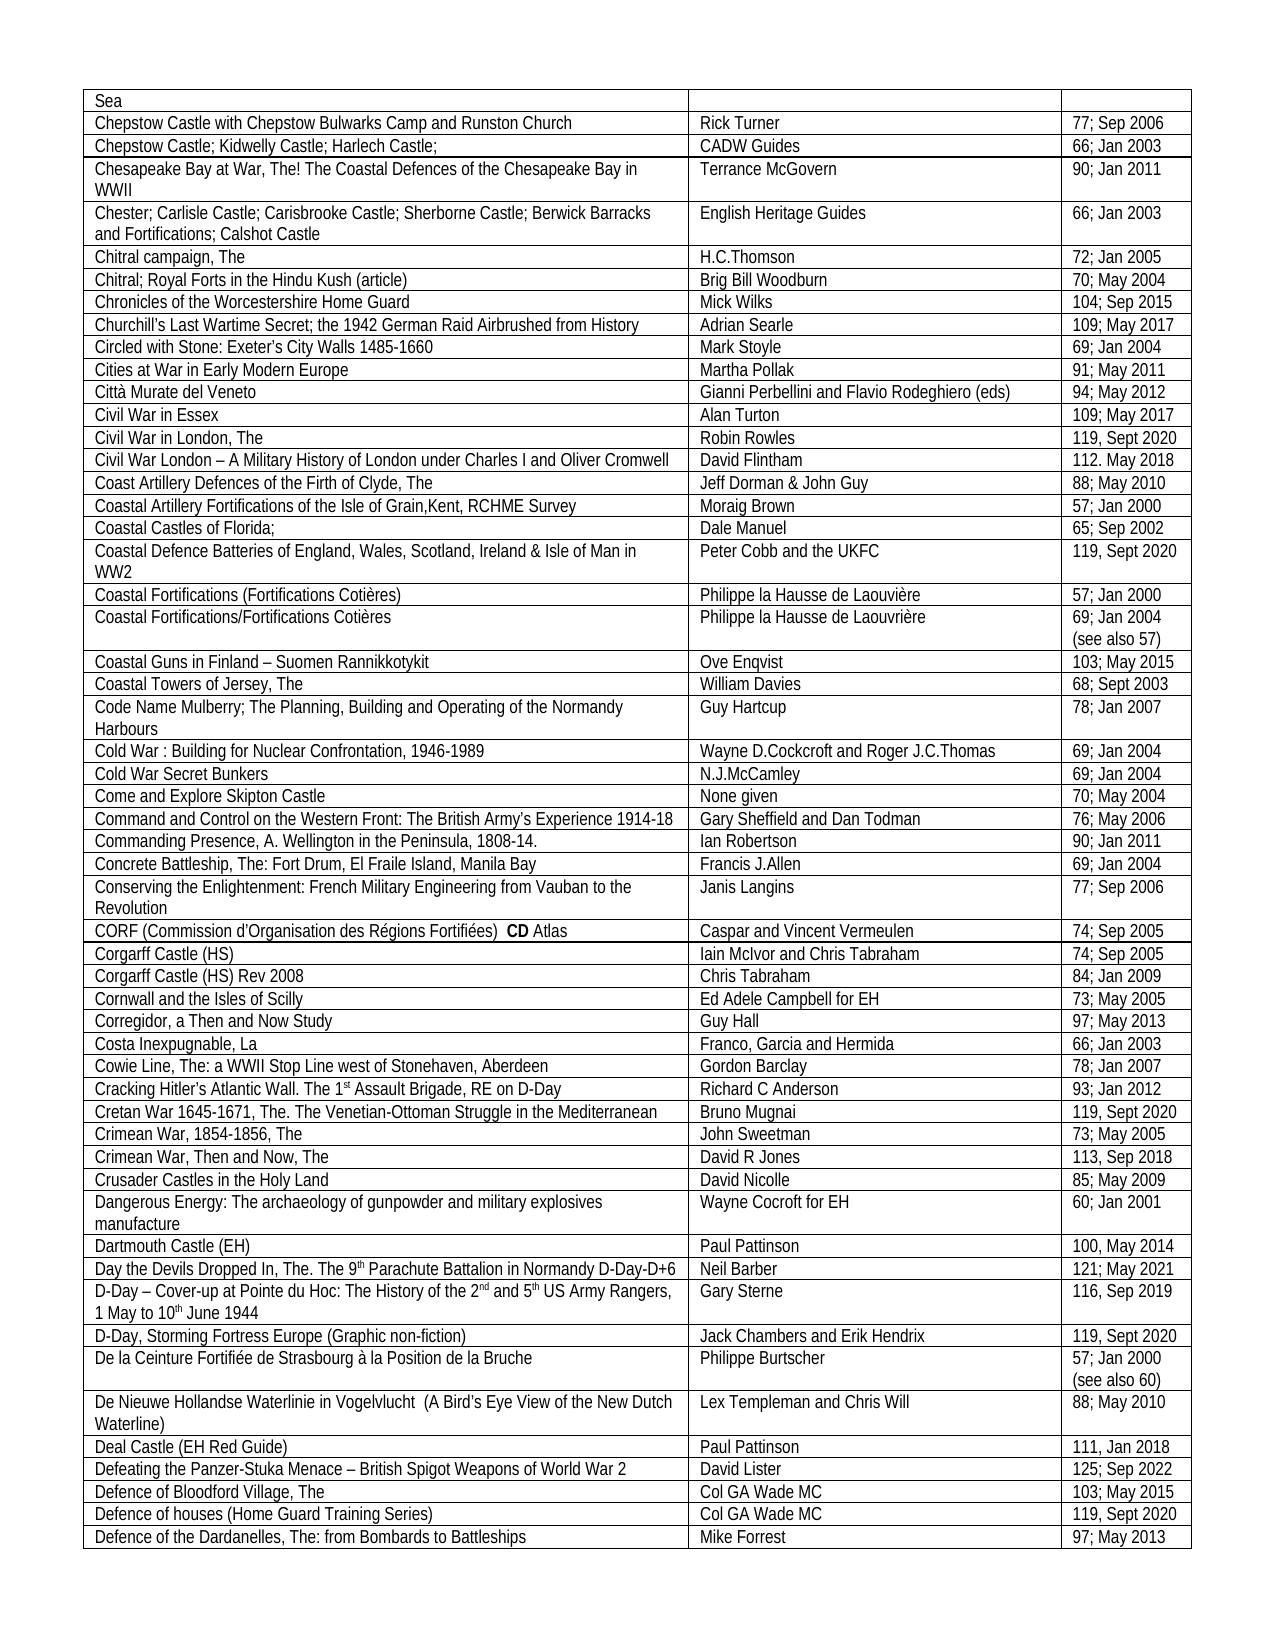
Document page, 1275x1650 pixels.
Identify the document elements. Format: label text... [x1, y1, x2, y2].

table_cell Ian Robertson [689, 830, 1061, 852]
table_cell William Davies [689, 673, 1061, 695]
table_cell 100, May 2014 [1062, 1235, 1191, 1257]
table_cell Dartmouth Castle (EH) [84, 1235, 688, 1257]
table_cell Commanding Presence, A. Wellington in the Peninsula, 1808-14. [84, 830, 688, 852]
table_cell 65; Sep 2002 [1062, 517, 1191, 539]
table_cell John Sweetman [689, 1123, 1061, 1145]
table_cell 90; Jan 2011 [1062, 830, 1191, 852]
table_cell Jeff Dorman & John Guy [689, 472, 1061, 493]
table_cell N.J.McCamley [689, 763, 1061, 784]
table_cell Cold War : Building for Nuclear Confrontation, 1946-1989 [84, 740, 688, 762]
table_cell Terrance McGovern [689, 158, 1061, 201]
table_cell 85; May 2009 [1062, 1169, 1191, 1190]
table_cell Churchill’s Last Wartime Secret; the 1942 German Raid Airbrushed from History [84, 314, 688, 335]
table_cell Mark Stoyle [689, 336, 1061, 358]
table_cell 57; Jan 2000 (see also 60) [1062, 1347, 1191, 1390]
table_cell Gianni Perbellini and Flavio Rodeghiero (eds) [689, 381, 1061, 403]
table_cell Cornwall and the Isles of Scilly [84, 988, 688, 1009]
table_cell Day the Devils Dropped In, The. The 9th Parachute Battalion in Normandy D-Day-D+6 [84, 1258, 688, 1279]
table_cell Coastal Artillery Fortifications of the Isle of Grain,Kent, RCHME Survey [84, 495, 688, 516]
table_cell Defence of the Dardanelles, The: from Bombards to Battleships [84, 1526, 688, 1547]
table_cell Wayne D.Cockcroft and Roger J.C.Thomas [689, 740, 1061, 762]
table_cell Code Name Mulberry; The Planning, Building and Operating of the ndy Harbours [84, 696, 688, 739]
table_cell Paul Pattinson [689, 1235, 1061, 1257]
table_cell Chepstow with Chepstow Bulwarks Camp and [84, 112, 688, 134]
table_cell Coastal Towers of , The [84, 673, 688, 695]
table_cell Cold War Secret Bunkers [84, 763, 688, 784]
table_cell Deal Castle (EH Red Guide) [84, 1436, 688, 1457]
table_cell 78; Jan 2007 [1062, 696, 1191, 739]
table_cell Ed Adele Campbell for EH [689, 988, 1061, 1009]
table_cell 109; May 2017 [1062, 314, 1191, 335]
table_cell Lex Templeman and Chris Will [689, 1391, 1061, 1434]
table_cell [84, 90, 688, 111]
table_cell 57; Jan 2000 [1062, 495, 1191, 516]
table_cell 73; May 2005 [1062, 1123, 1191, 1145]
table_cell Philippe la Hausse de Laouvrière [689, 606, 1061, 649]
table_cell D-Day – Cover-up at Pointe du Hoc: The History of the 2nd and 5th US Army Rangers, 1 May to 10th June 1944 [84, 1280, 688, 1323]
table_cell De la Ceinture Fortifiée de Strasbourg à la Position de la Bruche [84, 1347, 688, 1390]
table_cell David Lister [689, 1458, 1061, 1480]
table_cell Franco, Garcia and Hermida [689, 1033, 1061, 1054]
table_cell 90; Jan 2011 [1062, 158, 1191, 201]
table_cell Janis Langins [689, 876, 1061, 919]
table_cell Chepstow ; ; ; [84, 135, 688, 156]
table_cell Cities at War in Early Modern Europe [84, 359, 688, 380]
table_cell 88; May 2010 [1062, 472, 1191, 493]
table_cell CADW Guides [689, 135, 1061, 156]
table_cell 88; May 2010 [1062, 1391, 1191, 1434]
table_cell Bruno Mugnai [689, 1101, 1061, 1122]
table_cell Coastal Fortifications (Fortifications Cotières) [84, 584, 688, 605]
table_cell Richard C Anderson [689, 1078, 1061, 1099]
table_cell Coast Artillery Defences of the Firth of Clyde, The [84, 472, 688, 493]
table_cell 69; Jan 2004 (see also 57) [1062, 606, 1191, 649]
table_cell Philippe Burtscher [689, 1347, 1061, 1390]
table_cell Defence of houses (Home Guard Training Series) [84, 1503, 688, 1525]
table_cell 73; May 2005 [1062, 988, 1191, 1009]
table_cell Costa Inexpugnable, La [84, 1033, 688, 1054]
table_cell 69; Jan 2004 [1062, 740, 1191, 762]
table_cell 97; May 2013 [1062, 1526, 1191, 1547]
table_cell Col GA Wade MC [689, 1481, 1061, 1502]
table_cell De Nieuwe Hollandse Waterlinie in Vogelvlucht (A Bird’s Eye View of the New Dutch Waterline) [84, 1391, 688, 1434]
table_cell 116, Sep 2019 [1062, 1280, 1191, 1323]
table_cell Come and Explore [84, 785, 688, 807]
table_cell 68; Sept 2003 [1062, 673, 1191, 695]
table_cell Command and Control on the Western Front: The British Army’s Experience 1914-18 [84, 808, 688, 829]
table_cell Alan Turton [689, 404, 1061, 426]
table_cell CORF (Commission d’Organisation des Régions Fortifiées) CD Atlas [84, 920, 688, 941]
table_cell Coastal Castles of ; [84, 517, 688, 539]
table_cell 80; Sep 2007 [1062, 90, 1191, 111]
table_cell Gary Sheffield and Dan Todman [689, 808, 1061, 829]
table_cell Crimean War, 1854-1856, The [84, 1123, 688, 1145]
table_cell Coastal Defence Batteries of England, Wales, Scotland, Ireland & Isle of Man in WW2 [84, 540, 688, 583]
table_cell Cracking Hitler’s Atlantic Wall. The 1st Assault Brigade, RE on D-Day [84, 1078, 688, 1099]
table_cell 70; May 2004 [1062, 269, 1191, 290]
table_cell Cocroft for EH [689, 1191, 1061, 1234]
table_cell Jack Chambers and Erik Hendrix [689, 1325, 1061, 1346]
table_cell Moraig Brown [689, 495, 1061, 516]
table_cell 77; Sep 2006 [1062, 112, 1191, 134]
table_cell 119, Sept 2020 [1062, 1101, 1191, 1122]
table_cell Chronicles of the Worcestershire Home Guard [84, 291, 688, 313]
table_cell Cretan War 1645-1671, The. The Venetian-Ottoman Struggle in the Mediterranean [84, 1101, 688, 1122]
table_cell 70; May 2004 [1062, 785, 1191, 807]
table_cell 97; May 2013 [1062, 1010, 1191, 1032]
table_cell H.C.Thomson [689, 246, 1061, 267]
table_cell Chesapeake Bay at War, The! The Coastal Defences of the Chesapeake Bay in WWII [84, 158, 688, 201]
table_cell Mike Forrest [689, 1526, 1061, 1547]
table_cell None given [689, 785, 1061, 807]
table_cell Corgarff Castle (HS) Rev 2008 [84, 965, 688, 987]
table_cell 91; May 2011 [1062, 359, 1191, 380]
table_cell Città Murate del Veneto [84, 381, 688, 403]
table_cell Rick Turner [689, 112, 1061, 134]
table_cell Martha Pollak [689, 359, 1061, 380]
table_cell 74; Sep 2005 [1062, 920, 1191, 941]
table_cell David Flintham [689, 449, 1061, 471]
table_cell Civil War London – A Military History of London under Charles I and Oliver Cromwell [84, 449, 688, 471]
table_cell Concrete Battleship, The: , El , [84, 853, 688, 874]
table_cell Coastal Guns in Finland – Suomen Rannikkotykit [84, 651, 688, 672]
table_cell Civil War in London, The [84, 427, 688, 448]
table_cell Crimean War, Then and Now, The [84, 1146, 688, 1167]
table_cell 119, Sept 2020 [1062, 1325, 1191, 1346]
table_cell Defence of Bloodford Village, The [84, 1481, 688, 1502]
table_cell Guy Hartcup [689, 696, 1061, 739]
table_cell 78; Jan 2007 [1062, 1055, 1191, 1077]
table_cell 66; Jan 2003 [1062, 1033, 1191, 1054]
table_cell 113, Sep 2018 [1062, 1146, 1191, 1167]
table_cell 77; Sep 2006 [1062, 876, 1191, 919]
table_cell 103; May 2015 [1062, 1481, 1191, 1502]
table_cell Corgarff (HS) [84, 943, 688, 964]
table_cell David R Jones [689, 1146, 1061, 1167]
table_cell Paul Pattinson [689, 1436, 1061, 1457]
table_cell Guy Hall [689, 1010, 1061, 1032]
table_cell 112. May 2018 [1062, 449, 1191, 471]
table_cell 111, Jan 2018 [1062, 1436, 1191, 1457]
table_cell 60; Jan 2001 [1062, 1191, 1191, 1234]
table_cell Peter Cobb and the UKFC [689, 540, 1061, 583]
table_cell Defeating the Panzer-Stuka Menace – British Spigot Weapons of World War 2 [84, 1458, 688, 1480]
table_cell 69; Jan 2004 [1062, 763, 1191, 784]
table_cell Brig Bill Woodburn [689, 269, 1061, 290]
table_cell Adrian Searle [689, 314, 1061, 335]
table_cell Conserving the Enlightenment: French Military Engineering from Vauban to the Revolution [84, 876, 688, 919]
table_cell 119, Sept 2020 [1062, 427, 1191, 448]
table_cell 119, Sept 2020 [1062, 1503, 1191, 1525]
table_cell 69; Jan 2004 [1062, 336, 1191, 358]
table_cell 121; May 2021 [1062, 1258, 1191, 1279]
table_cell 57; Jan 2000 [1062, 584, 1191, 605]
table_cell Corregidor, a Then and Now Study [84, 1010, 688, 1032]
table_cell 69; Jan 2004 [1062, 853, 1191, 874]
table_cell Chester; ; ; ; Berwick Barracks and Fortifications; [84, 202, 688, 245]
table_cell Col GA Wade MC [689, 1503, 1061, 1525]
table_cell Gary Sterne [689, 1280, 1061, 1323]
table_cell Cowie Line, The: a WWII Stop Line west of Stonehaven, [84, 1055, 688, 1077]
table_cell Robin Rowles [689, 427, 1061, 448]
table_cell 66; Jan 2003 [1062, 135, 1191, 156]
table_cell Neil Barber [689, 1258, 1061, 1279]
table_cell 74; Sep 2005 [1062, 943, 1191, 964]
table_cell Civil War in Essex [84, 404, 688, 426]
table_cell Coastal Fortifications/Fortifications Cotières [84, 606, 688, 649]
table_cell Mick Wilks [689, 291, 1061, 313]
table_cell 84; Jan 2009 [1062, 965, 1191, 987]
table_cell Iain McIvor and Chris Tabraham [689, 943, 1061, 964]
table_cell Crusader Castles in the Holy Land [84, 1169, 688, 1190]
table_cell 93; Jan 2012 [1062, 1078, 1191, 1099]
table_cell Chitral campaign, The [84, 246, 688, 267]
table_cell Caspar and Vincent Vermeulen [689, 920, 1061, 941]
table_cell Circled with Stone: Exeter’s City Walls 1485-1660 [84, 336, 688, 358]
table_cell D-Day, Storming Fortress Europe (Graphic non-fiction) [84, 1325, 688, 1346]
table_cell Francis J.Allen [689, 853, 1061, 874]
table_cell 72; Jan 2005 [1062, 246, 1191, 267]
table_cell Chris Tabraham [689, 965, 1061, 987]
table_cell 104; Sep 2015 [1062, 291, 1191, 313]
table_cell David Nicolle [689, 1169, 1061, 1190]
table_cell 125; Sep 2022 [1062, 1458, 1191, 1480]
table_cell Gordon Barclay [689, 1055, 1061, 1077]
table_cell 66; Jan 2003 [1062, 202, 1191, 245]
table_cell Dangerous Energy: The archaeology of gunpowder and military explosives manufacture [84, 1191, 688, 1234]
table_cell Ove Enqvist [689, 651, 1061, 672]
table_cell 94; May 2012 [1062, 381, 1191, 403]
table_cell 76; May 2006 [1062, 808, 1191, 829]
table_cell John Blake [689, 90, 1061, 111]
table_cell English Heritage Guides [689, 202, 1061, 245]
table_cell 109; May 2017 [1062, 404, 1191, 426]
table_cell 103; May 2015 [1062, 651, 1191, 672]
table_cell Philippe la Hausse de Laouvière [689, 584, 1061, 605]
table_cell 119, Sept 2020 [1062, 540, 1191, 583]
table_cell Chitral; Royal Forts in the (article) [84, 269, 688, 290]
table_cell Dale Manuel [689, 517, 1061, 539]
